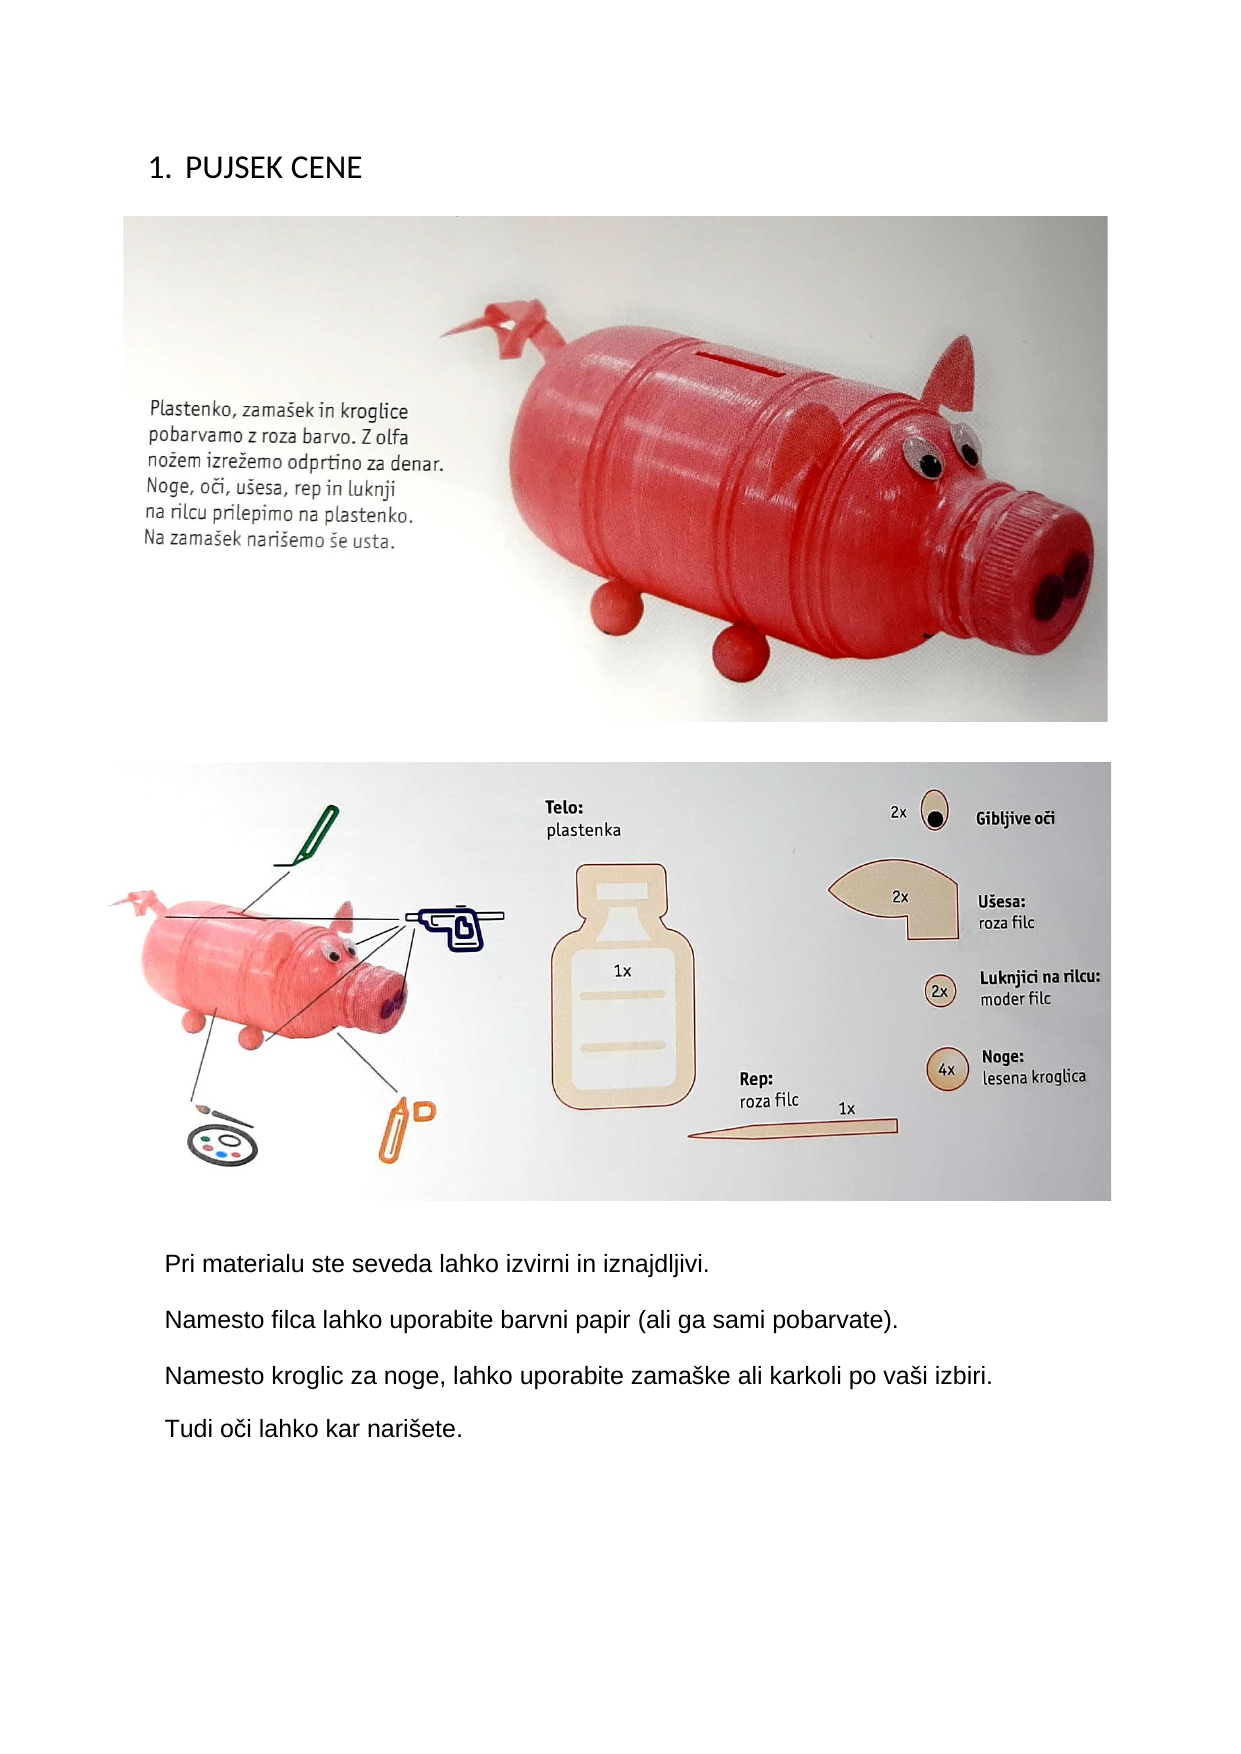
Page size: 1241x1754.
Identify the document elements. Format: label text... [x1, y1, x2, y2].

text Tudi oči lahko kar narišete. [164, 1414, 1169, 1442]
picture [106, 762, 1112, 1201]
picture [123, 216, 1108, 722]
text Namesto filca lahko uporabite barvni papir (ali ga sami pobarvate). [164, 1305, 1169, 1334]
text Pri materialu ste seveda lahko izvirni in iznajdljivi. [164, 1249, 1169, 1278]
text Namesto kroglic za noge, lahko uporabite zamaške ali karkoli po vaši izbiri. [164, 1361, 1111, 1389]
list PUJSEK CENE [147, 146, 1169, 186]
